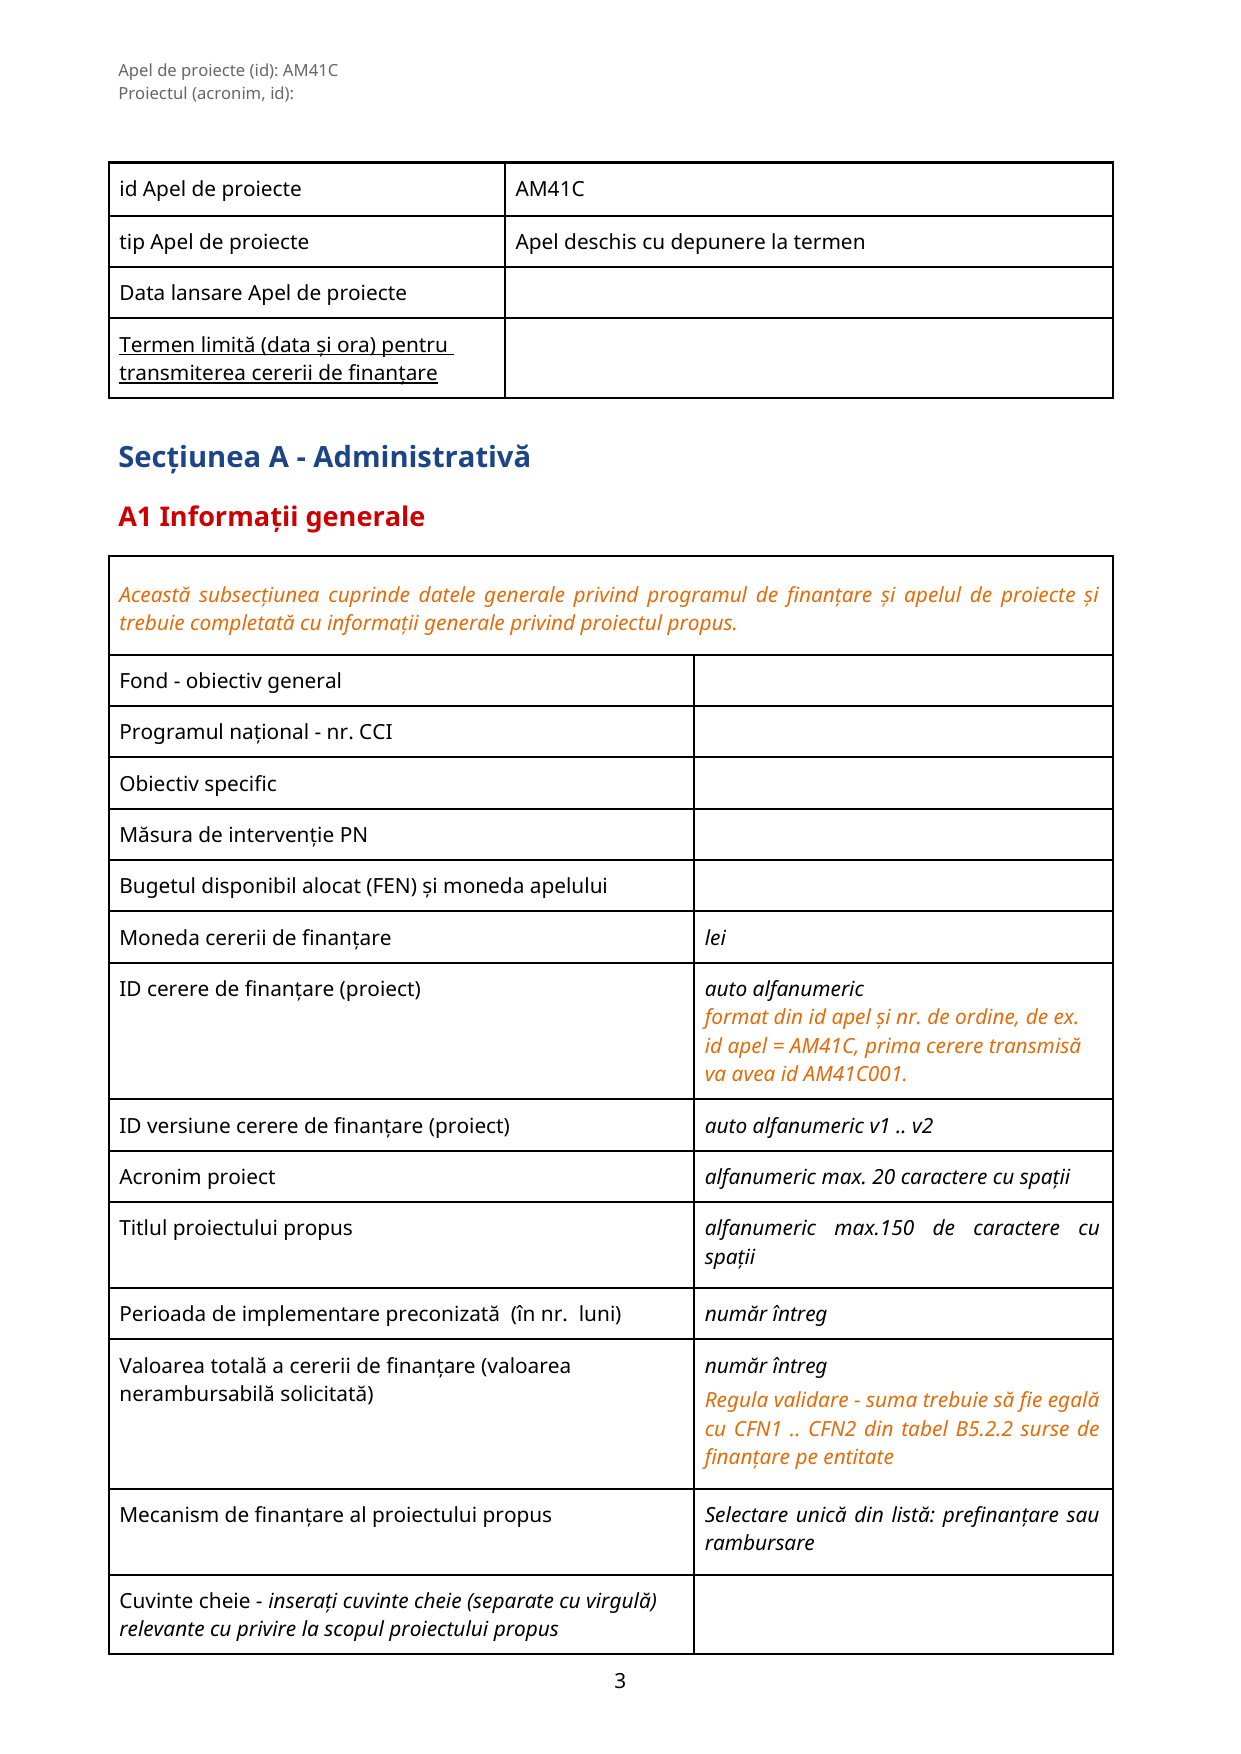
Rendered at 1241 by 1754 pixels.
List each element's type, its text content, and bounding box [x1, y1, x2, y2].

table_cell auto alfanumeric v1 .. v2 [695, 1100, 1112, 1149]
table_cell auto alfanumeric format din id apel și nr. de ordine, de ex. id apel = AM41C, prima cerere transmisă va avea id AM41C001. [695, 964, 1112, 1098]
table_cell Apel deschis cu depunere la termen [506, 217, 1112, 266]
table_cell număr întreg Regula validare - suma trebuie să fie egală cu CFN1 .. CFN2 din tabel B5.2.2 surse de finanțare pe entitate [695, 1340, 1112, 1487]
table_cell alfanumeric max.150 de caractere cu spații [695, 1203, 1112, 1287]
table_cell Titlul proiectului propus [110, 1203, 693, 1287]
table_cell Moneda cererii de finanțare [110, 912, 693, 962]
table_cell Programul național - nr. CCI [110, 707, 693, 756]
table_cell alfanumeric max. 20 caractere cu spații [695, 1152, 1112, 1201]
table_cell Termen limită (data și ora) pentru transmiterea cererii de finanțare [110, 319, 504, 397]
table_cell Valoarea totală a cererii de finanțare (valoarea nerambursabilă solicitată) [110, 1340, 693, 1487]
table_cell ID versiune cerere de finanțare (proiect) [110, 1100, 693, 1149]
table_cell [506, 319, 1112, 397]
table_cell Măsura de intervenție PN [110, 810, 693, 859]
subtitle A1 Informații generale [118, 497, 1122, 534]
table_header AM41C [506, 164, 1112, 214]
table_cell [695, 861, 1112, 910]
table_cell [695, 810, 1112, 859]
table_cell Selectare unică din listă: prefinanțare sau rambursare [695, 1490, 1112, 1573]
table_cell lei [695, 912, 1112, 962]
table_cell număr întreg [695, 1289, 1112, 1338]
table_header Această subsecțiunea cuprinde datele generale privind programul de finanțare și apelul de proiecte și trebuie completată cu informații generale privind proiectul propus. [110, 557, 1112, 653]
table_cell [695, 707, 1112, 756]
table_cell Mecanism de finanțare al proiectului propus [110, 1490, 693, 1573]
table_cell Acronim proiect [110, 1152, 693, 1201]
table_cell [110, 1576, 693, 1653]
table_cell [695, 1576, 1112, 1653]
table_cell Fond - obiectiv general [110, 656, 693, 705]
table_cell Data lansare Apel de proiecte [110, 268, 504, 317]
table_cell [506, 268, 1112, 317]
table_cell [695, 758, 1112, 807]
subtitle Secțiunea A - Administrativă [118, 437, 1107, 476]
table_cell [695, 656, 1112, 705]
table_header id Apel de proiecte [110, 164, 504, 214]
table_cell Bugetul disponibil alocat (FEN) și moneda apelului [110, 861, 693, 910]
table_cell ID cerere de finanțare (proiect) [110, 964, 693, 1098]
table_cell Perioada de implementare preconizată (în nr. luni) [110, 1289, 693, 1338]
table_cell Obiectiv specific [110, 758, 693, 807]
table_cell tip Apel de proiecte [110, 217, 504, 266]
